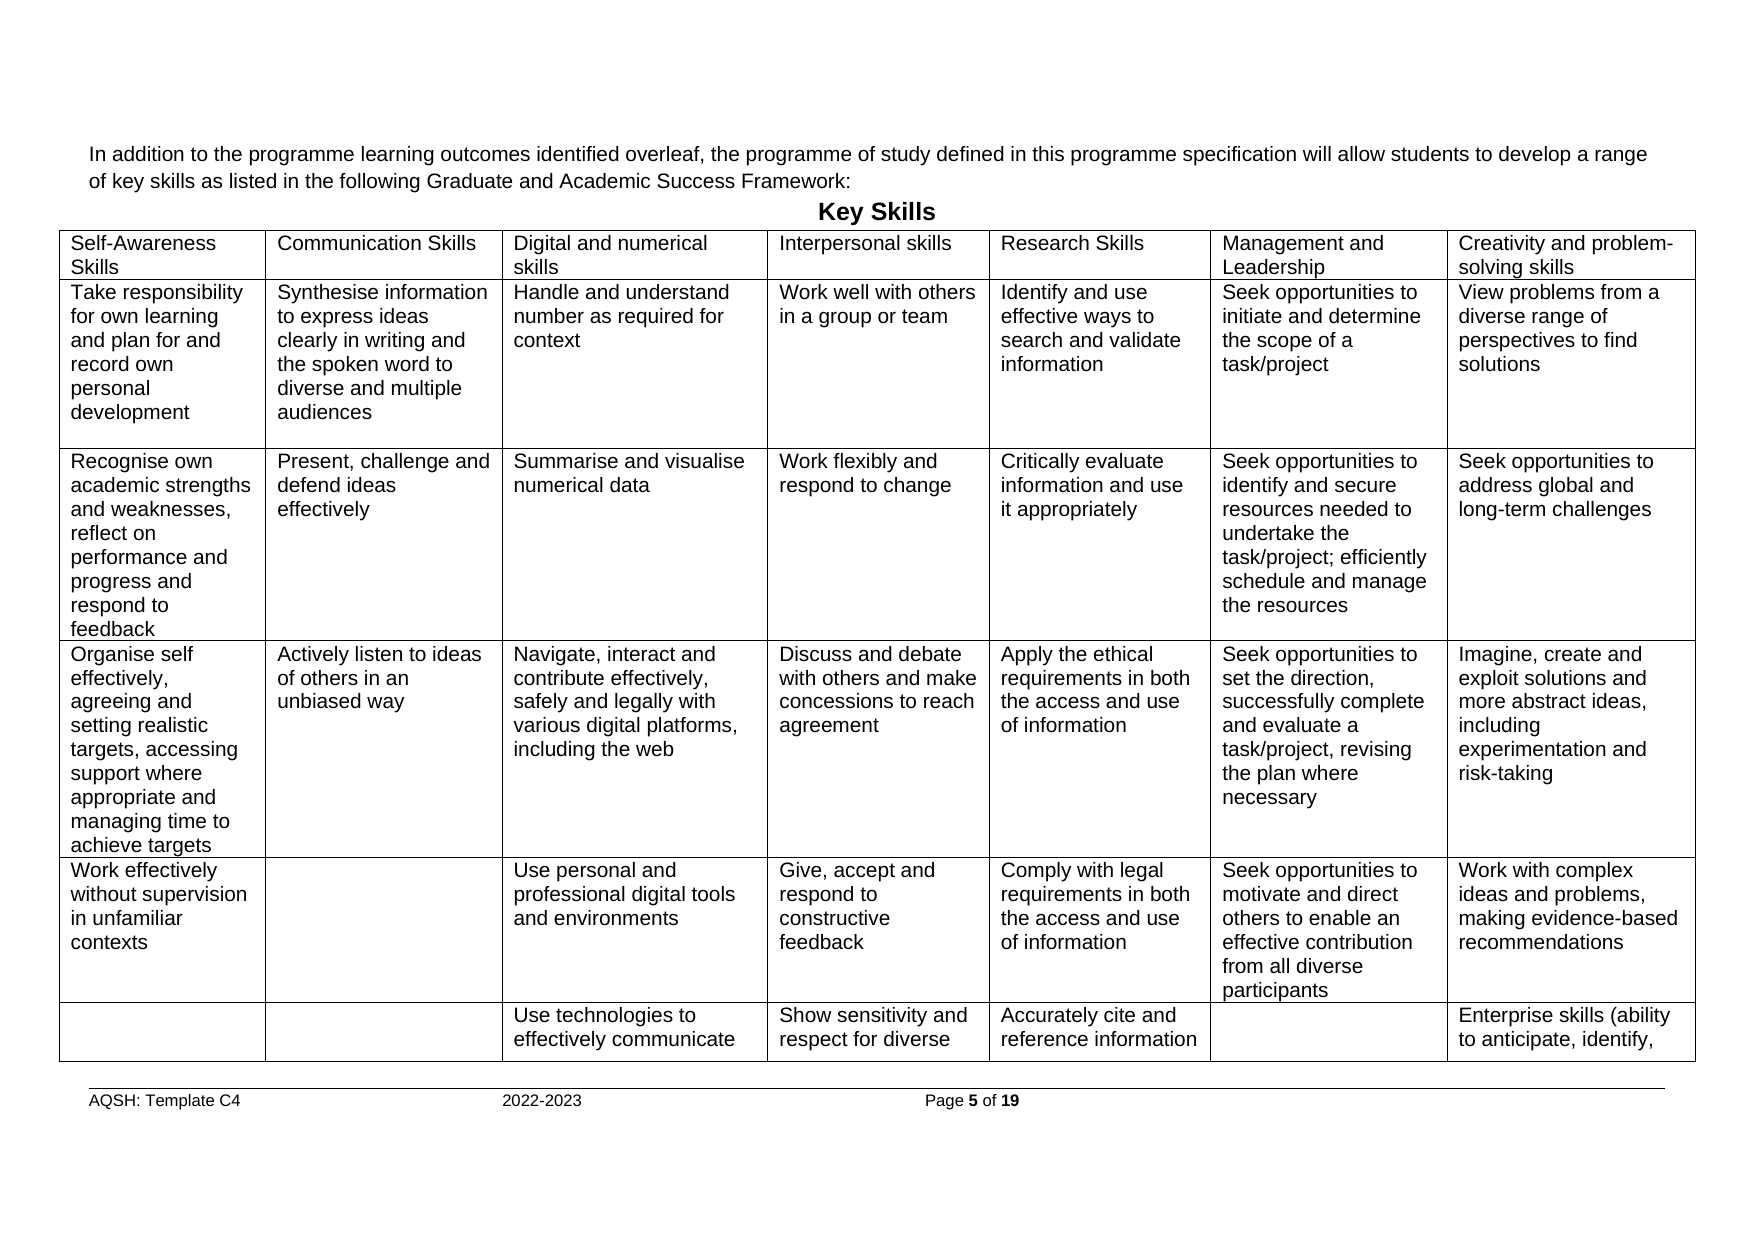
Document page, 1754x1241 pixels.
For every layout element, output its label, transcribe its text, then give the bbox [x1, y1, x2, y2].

table_cell [266, 1003, 502, 1061]
table_cell Identify and use effective ways to search and validate information [990, 280, 1210, 448]
table_cell Comply with legal requirements in both the access and use of information [990, 858, 1210, 1002]
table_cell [990, 1003, 1210, 1061]
table_cell [266, 858, 502, 1002]
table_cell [1448, 1003, 1695, 1061]
table_header Interpersonal skills [768, 231, 989, 279]
table_cell Recognise own academic strengths and weaknesses, reflect on performance and progress and respond to feedback [60, 449, 265, 640]
table_cell Work flexibly and respond to change [768, 449, 989, 640]
table_cell View problems from a diverse range of perspectives to find solutions [1448, 280, 1695, 448]
subtitle Key Skills [89, 197, 1665, 226]
table_header Research Skills [990, 231, 1210, 279]
table_cell Seek opportunities to set the direction, successfully complete and evaluate a task/project, revising the plan where necessary [1211, 641, 1447, 857]
text In addition to the programme learning outcomes identified overleaf, the programme of study defined in this programme specification will allow students to develop a range of key skills as listed in the following Graduate and Academic Success Framework: [89, 142, 1665, 193]
table_cell Imagine, create and exploit solutions and more abstract ideas, including experimentation and risk-taking [1448, 641, 1695, 857]
table_header Communication Skills [266, 231, 502, 279]
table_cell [768, 1003, 989, 1061]
table_cell Seek opportunities to initiate and determine the scope of a task/project [1211, 280, 1447, 448]
table_cell Give, accept and respond to constructive feedback [768, 858, 989, 1002]
table_header Self-Awareness Skills [60, 231, 265, 279]
table_cell Handle and understand number as required for context [503, 280, 767, 448]
table_cell Synthesise information to express ideas clearly in writing and the spoken word to diverse and multiple audiences [266, 280, 502, 448]
table_header Creativity and problem-solving skills [1448, 231, 1695, 279]
table_cell Summarise and visualise numerical data [503, 449, 767, 640]
table_cell Work with complex ideas and problems, making evidence-based recommendations [1448, 858, 1695, 1002]
table_cell Use personal and professional digital tools and environments [503, 858, 767, 1002]
table_cell Organise self effectively, agreeing and setting realistic targets, accessing support where appropriate and managing time to achieve targets [60, 641, 265, 857]
table_cell [1211, 1003, 1447, 1061]
table_cell Critically evaluate information and use it appropriately [990, 449, 1210, 640]
table_cell Work well with others in a group or team [768, 280, 989, 448]
table_cell [60, 1003, 265, 1061]
table_cell Discuss and debate with others and make concessions to reach agreement [768, 641, 989, 857]
table_cell Apply the ethical requirements in both the access and use of information [990, 641, 1210, 857]
table_cell Seek opportunities to identify and secure resources needed to undertake the task/project; efficiently schedule and manage the resources [1211, 449, 1447, 640]
table_header Digital and numerical skills [503, 231, 767, 279]
table_cell Present, challenge and defend ideas effectively [266, 449, 502, 640]
table_cell Actively listen to ideas of others in an unbiased way [266, 641, 502, 857]
table_cell Seek opportunities to address global and long-term challenges [1448, 449, 1695, 640]
table_cell Seek opportunities to motivate and direct others to enable an effective contribution from all diverse participants [1211, 858, 1447, 1002]
table_header Management and Leadership [1211, 231, 1447, 279]
table_cell Navigate, interact and contribute effectively, safely and legally with various digital platforms, including the web [503, 641, 767, 857]
table_cell Take responsibility for own learning and plan for and record own personal development [60, 280, 265, 448]
table_cell Work effectively without supervision in unfamiliar contexts [60, 858, 265, 1002]
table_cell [503, 1003, 767, 1061]
